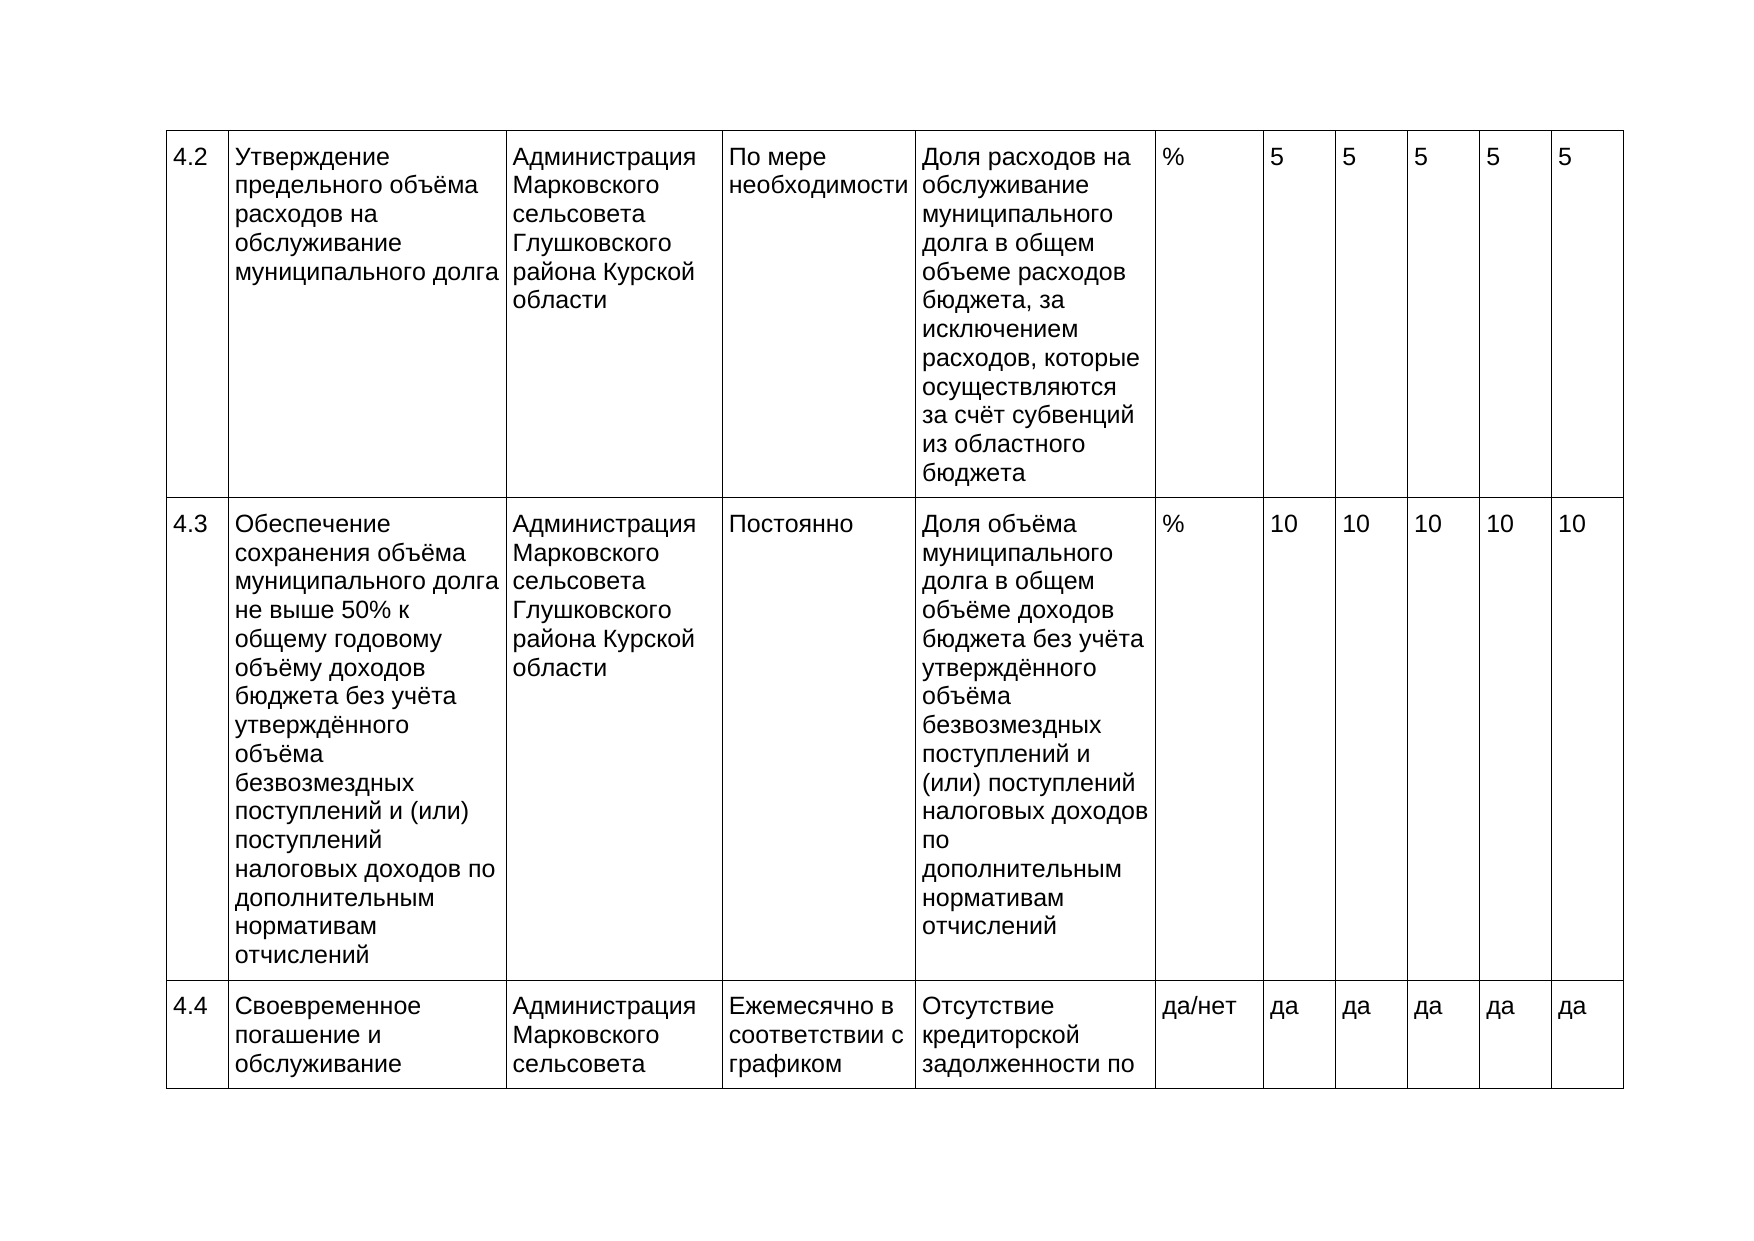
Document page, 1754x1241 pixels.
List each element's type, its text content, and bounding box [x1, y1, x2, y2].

table_cell 10 [1480, 498, 1551, 979]
table_cell % [1156, 131, 1263, 497]
table_cell Утверждение предельного объёма расходов на обслуживание муниципального долга [229, 131, 506, 497]
table_cell Доля объёма муниципального долга в общем объёме доходов бюджета без учёта утверждённого объёма безвозмездных поступлений и (или) поступлений налоговых доходов по дополнительным нормативам отчислений [916, 498, 1155, 979]
table_cell 5 [1336, 131, 1407, 497]
table_cell 5 [1408, 131, 1479, 497]
table_cell 4.2 [167, 131, 228, 497]
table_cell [507, 131, 722, 497]
table_cell 10 [1552, 498, 1623, 979]
table_cell Обеспечение сохранения объёма муниципального долга не выше 50% к общему годовому объёму доходов бюджета без учёта утверждённого объёма безвозмездных поступлений и (или) поступлений налоговых доходов по дополнительным нормативам отчислений [229, 498, 506, 979]
table_cell да [1408, 981, 1479, 1088]
table_cell 10 [1408, 498, 1479, 979]
table_cell 4.3 [167, 498, 228, 979]
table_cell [916, 981, 1155, 1088]
table_cell да [1480, 981, 1551, 1088]
table_cell Постоянно [723, 498, 915, 979]
table_cell да/нет [1156, 981, 1263, 1088]
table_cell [507, 981, 722, 1088]
table_cell да [1264, 981, 1335, 1088]
table_cell 10 [1264, 498, 1335, 979]
table_cell По мере необходимости [723, 131, 915, 497]
table_cell 5 [1552, 131, 1623, 497]
table_cell 5 [1480, 131, 1551, 497]
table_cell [229, 981, 506, 1088]
table_cell % [1156, 498, 1263, 979]
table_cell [723, 981, 915, 1088]
table_cell да [1336, 981, 1407, 1088]
table_cell 10 [1336, 498, 1407, 979]
table_cell Администрация Марковского сельсовета Глушковского района Курской области [507, 498, 722, 979]
table_cell Доля расходов на обслуживание муниципального долга в общем объеме расходов бюджета, за исключением расходов, которые осуществляются за счёт субвенций из областного бюджета [916, 131, 1155, 497]
table_cell 4.4 [167, 981, 228, 1088]
table_cell 5 [1264, 131, 1335, 497]
table_cell да [1552, 981, 1623, 1088]
